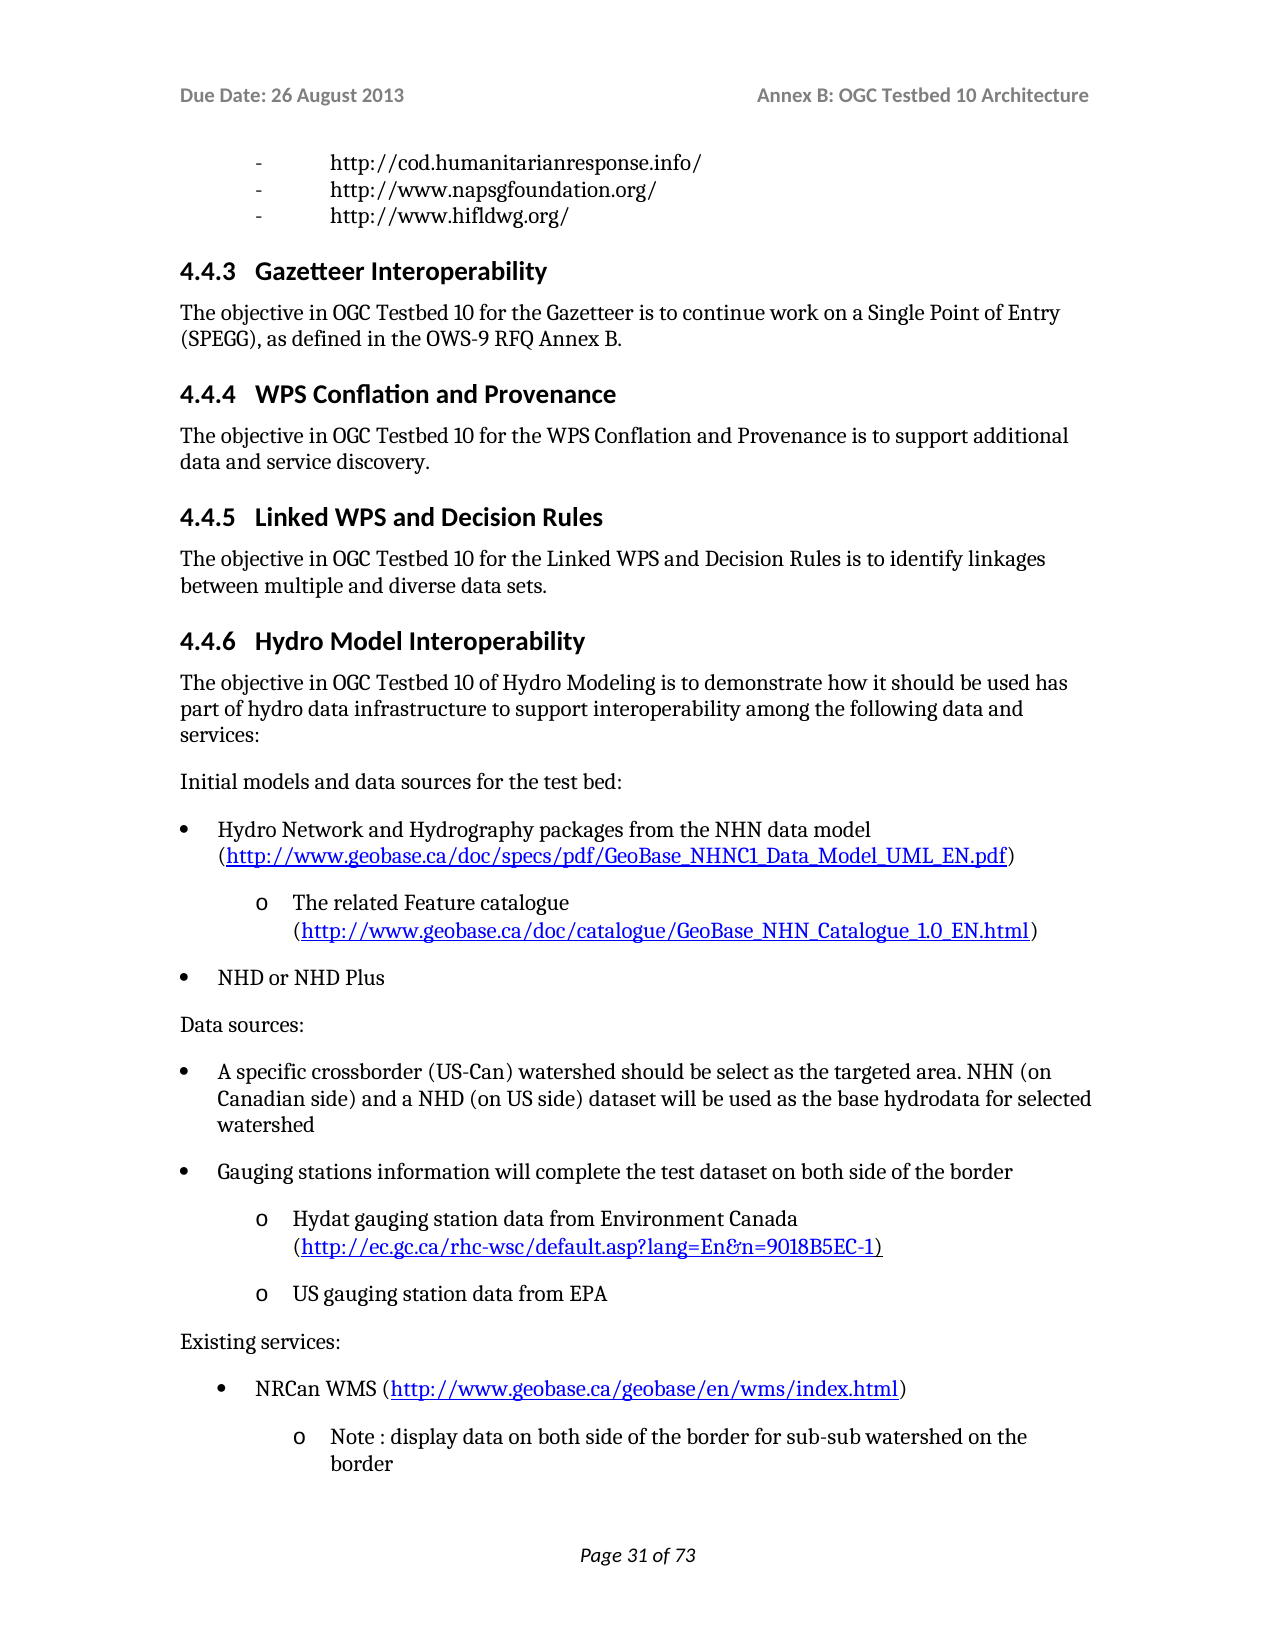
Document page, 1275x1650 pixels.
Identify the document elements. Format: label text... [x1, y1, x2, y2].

subtitle Hydro Model Interoperability [180, 624, 1095, 657]
list Hydat gauging station data from Environment Canada (http://ec.gc.ca/rhc-wsc/default.asp?lang=En&n=9018B5EC-1) [255, 1206, 1095, 1260]
list NRCan WMS (http://www.geobase.ca/geobase/en/wms/index.html) [217, 1376, 1095, 1403]
text Existing services: [180, 1329, 1095, 1355]
text The objective in OGC Testbed 10 of Hydro Modeling is to demonstrate how it should be used has part of hydro data infrastructure to support interoperability among the following data and services: [180, 669, 1095, 748]
text Initial models and data sources for the test bed: [180, 769, 1095, 796]
subtitle Linked WPS and Decision Rules [180, 501, 1095, 533]
list http://www.hifldwg.org/ [255, 203, 1095, 229]
text The objective in OGC Testbed 10 for the Gazetteer is to continue work on a Single Point of Entry (SPEGG), as defined in the OWS-9 RFQ Annex B. [180, 299, 1095, 352]
list NHD or NHD Plus [180, 964, 1095, 991]
list Note : display data on both side of the border for sub-sub watershed on the border [292, 1423, 1095, 1477]
text Data sources: [180, 1012, 1095, 1038]
text The objective in OGC Testbed 10 for the Linked WPS and Decision Rules is to identify linkages between multiple and diverse data sets. [180, 546, 1095, 599]
list US gauging station data from EPA [255, 1281, 1095, 1308]
subtitle Gazetteer Interoperability [180, 254, 1095, 287]
list The related Feature catalogue (http://www.geobase.ca/doc/catalogue/GeoBase_NHN_Catalogue_1.0_EN.html) [255, 890, 1095, 944]
text The objective in OGC Testbed 10 for the WPS Conflation and Provenance is to support additional data and service discovery. [180, 423, 1095, 476]
list http://www.napsgfoundation.org/ [255, 176, 1095, 203]
list A specific crossborder (US-Can) watershed should be select as the targeted area. NHN (on Canadian side) and a NHD (on US side) dataset will be used as the base hydrodata for selected watershed [180, 1059, 1095, 1138]
list Gauging stations information will complete the test dataset on both side of the border [180, 1159, 1095, 1185]
list http://cod.humanitarianresponse.info/ [255, 150, 1095, 176]
subtitle WPS Conflation and Provenance [180, 377, 1095, 410]
list Hydro Network and Hydrography packages from the NHN data model (http://www.geobase.ca/doc/specs/pdf/GeoBase_NHNC1_Data_Model_UML_EN.pdf) [180, 816, 1095, 869]
